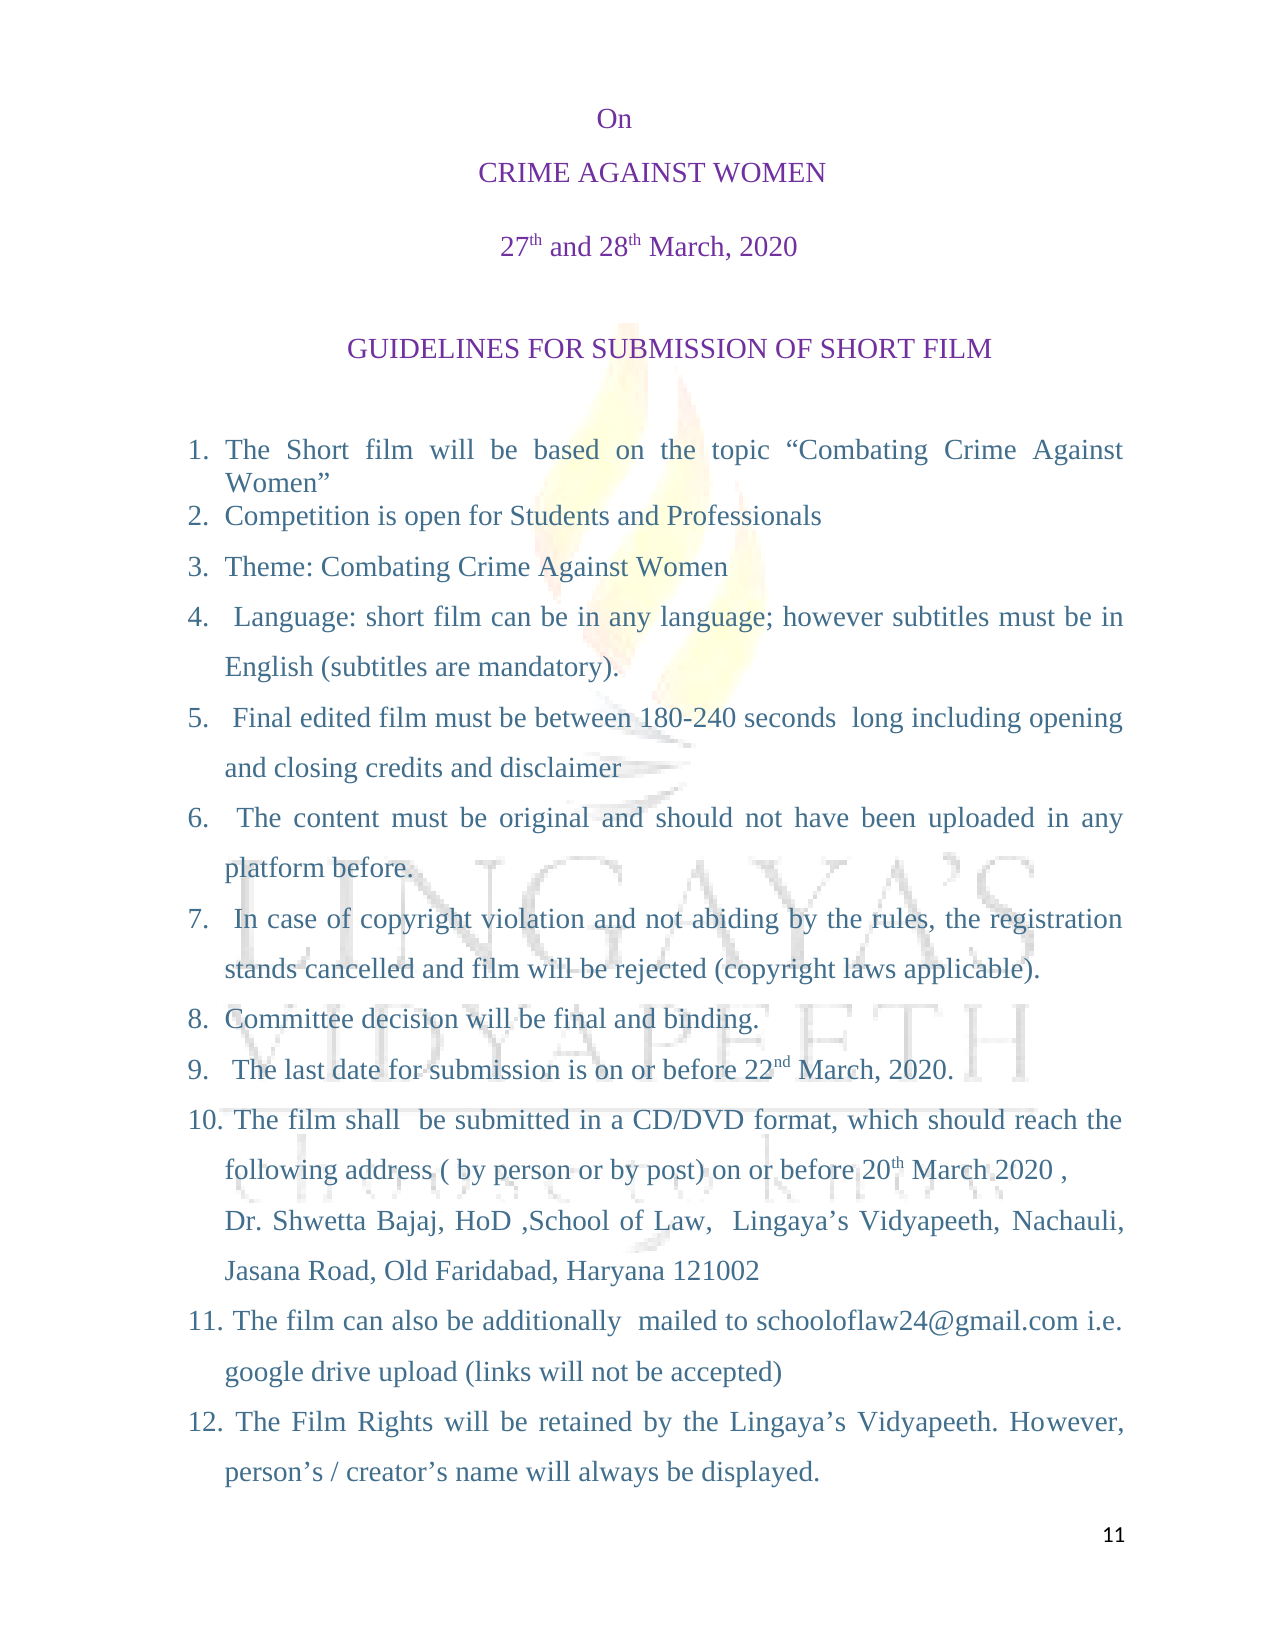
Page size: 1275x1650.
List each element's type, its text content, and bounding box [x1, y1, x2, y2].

list The Film Rights will be retained by the Lingaya’s Vidyapeeth. However, person’s / creator’s name will always be displayed. [187, 1404, 1124, 1488]
list The last date for submission is on or before 22nd March, 2020. [187, 1052, 1124, 1085]
list Theme: Combating Crime Against Women [187, 549, 1124, 582]
list Language: short film can be in any language; however subtitles must be in English (subtitles are mandatory). [187, 599, 1124, 683]
list The Short film will be based on the topic “Combating Crime Against Women” [187, 433, 1124, 498]
text CRIME AGAINST WOMEN [150, 156, 1139, 189]
list Dr. Shwetta Bajaj, HoD ,School of Law, Lingaya’s Vidyapeeth, Nachauli, Jasana Road, Old Faridabad, Haryana 121002 [224, 1203, 1124, 1287]
list The film can also be additionally mailed to schooloflaw24@gmail.com i.e. google drive upload (links will not be accepted) [187, 1303, 1124, 1387]
list Final edited film must be between 180-240 seconds long including opening and closing credits and disclaimer [187, 700, 1124, 783]
list The content must be original and should not have been uploaded in any platform before. [187, 800, 1124, 884]
list Committee decision will be final and binding. [187, 1002, 1124, 1035]
list Competition is open for Students and Professionals [187, 498, 1124, 532]
text On [150, 102, 1078, 135]
text 27th and 28th March, 2020 [150, 231, 1124, 263]
list In case of copyright violation and not abiding by the rules, the registration stands cancelled and film will be rejected (copyright laws applicable). [187, 901, 1124, 985]
list The film shall be submitted in a CD/DVD format, which should reach the following address ( by person or by post) on or before 20th March 2020 , [187, 1102, 1124, 1186]
text GUIDELINES FOR SUBMISSION OF SHORT FILM [150, 332, 1124, 364]
